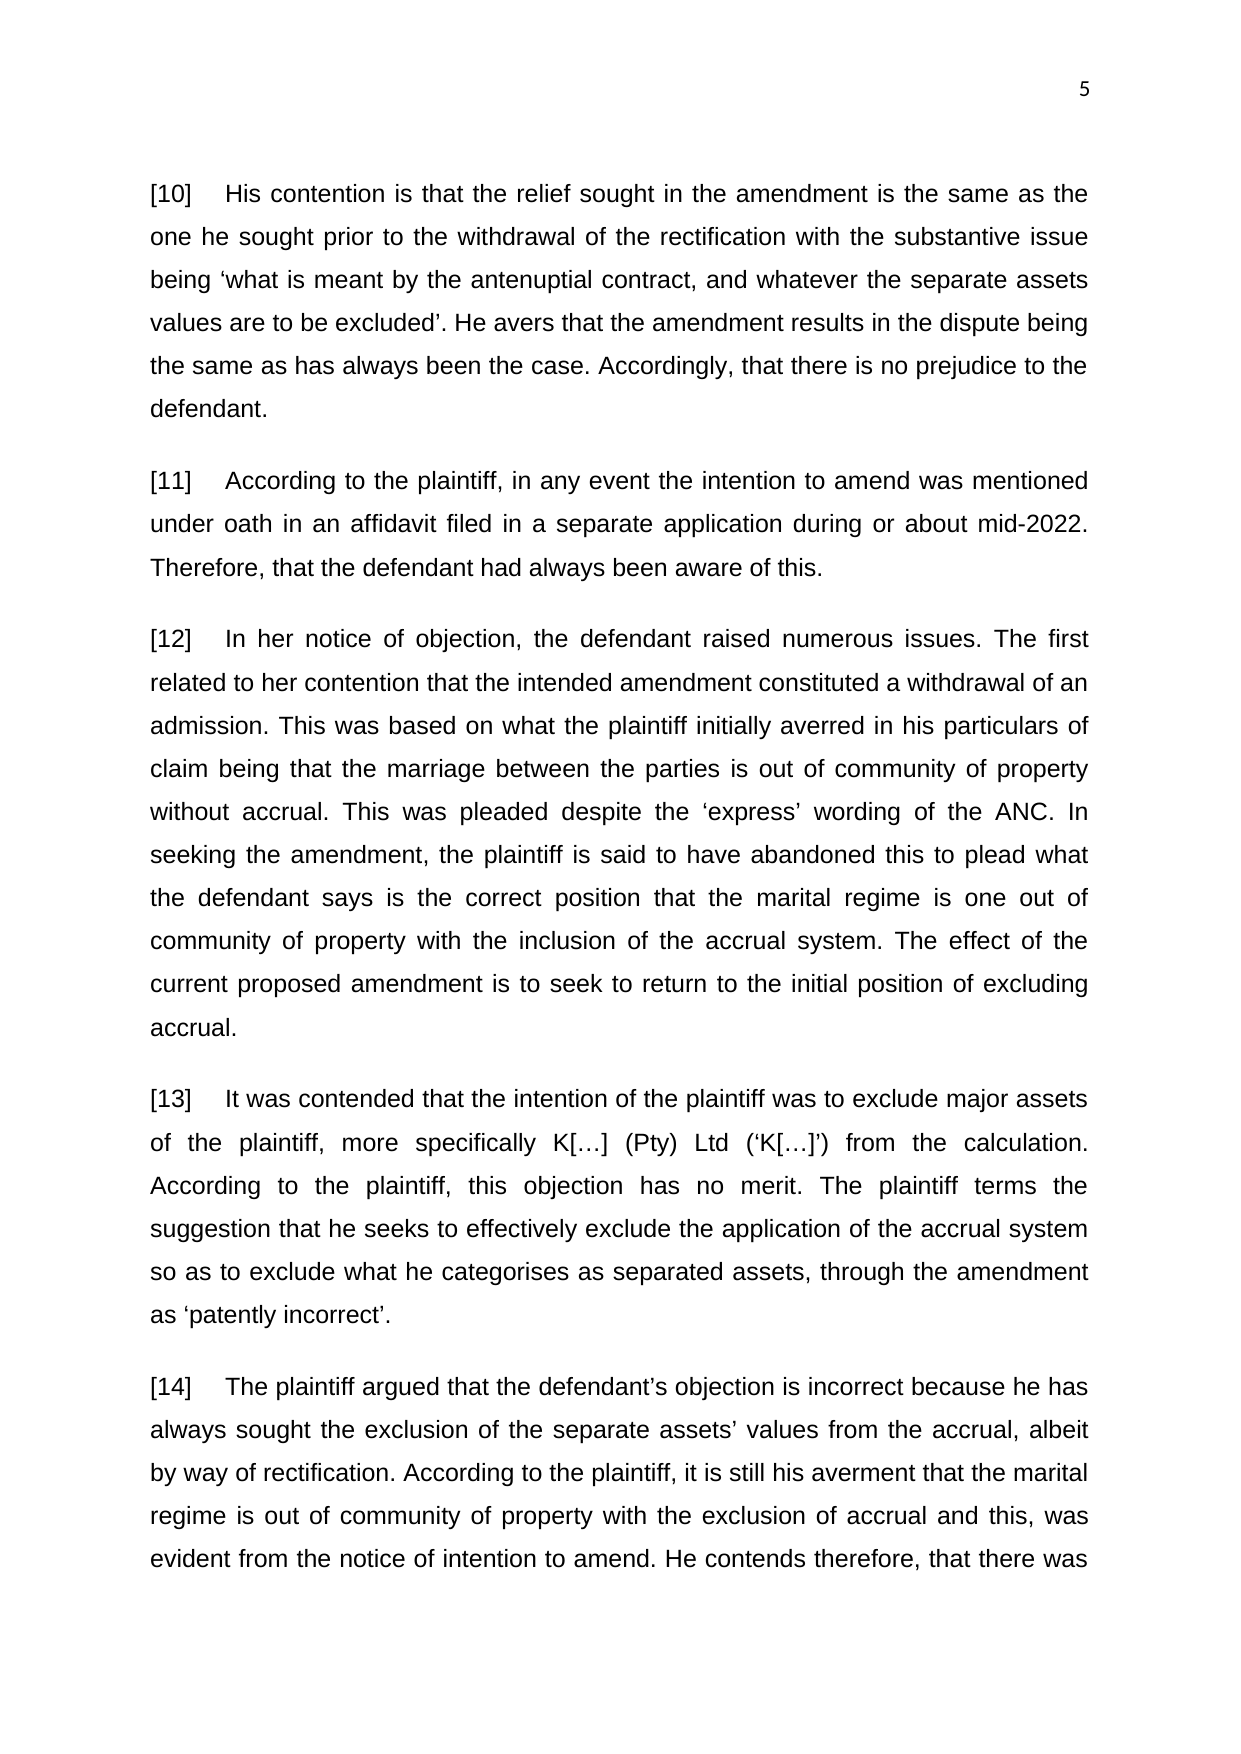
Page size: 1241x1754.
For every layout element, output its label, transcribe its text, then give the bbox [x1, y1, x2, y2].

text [150, 1372, 1090, 1573]
text [11] According to the plaintiff, in any event the intention to amend was mentioned under oath in an affidavit filed in a separate application during or about mid-2022. Therefore, that the defendant had always been aware of this. [150, 466, 1090, 581]
text [13] It was contended that the intention of the plaintiff was to exclude major assets of the plaintiff, more specifically K[…] (Pty) Ltd (‘K[…]’) from the calculation. According to the plaintiff, this objection has no merit. The plaintiff terms the suggestion that he seeks to effectively exclude the application of the accrual system so as to exclude what he categorises as separated assets, through the amendment as ‘patently incorrect’. [150, 1084, 1090, 1329]
text [12] In her notice of objection, the defendant raised numerous issues. The first related to her contention that the intended amendment constituted a withdrawal of an admission. This was based on what the plaintiff initially averred in his particulars of claim being that the marriage between the parties is out of community of property without accrual. This was pleaded despite the ‘express’ wording of the ANC. In seeking the amendment, the plaintiff is said to have abandoned this to plead what the defendant says is the correct position that the marital regime is one out of community of property with the inclusion of the accrual system. The effect of the current proposed amendment is to seek to return to the initial position of excluding accrual. [150, 624, 1090, 1041]
text [10] His contention is that the relief sought in the amendment is the same as the one he sought prior to the withdrawal of the rectification with the substantive issue being ‘what is meant by the antenuptial contract, and whatever the separate assets values are to be excluded’. He avers that the amendment results in the dispute being the same as has always been the case. Accordingly, that there is no prejudice to the defendant. [150, 179, 1090, 423]
